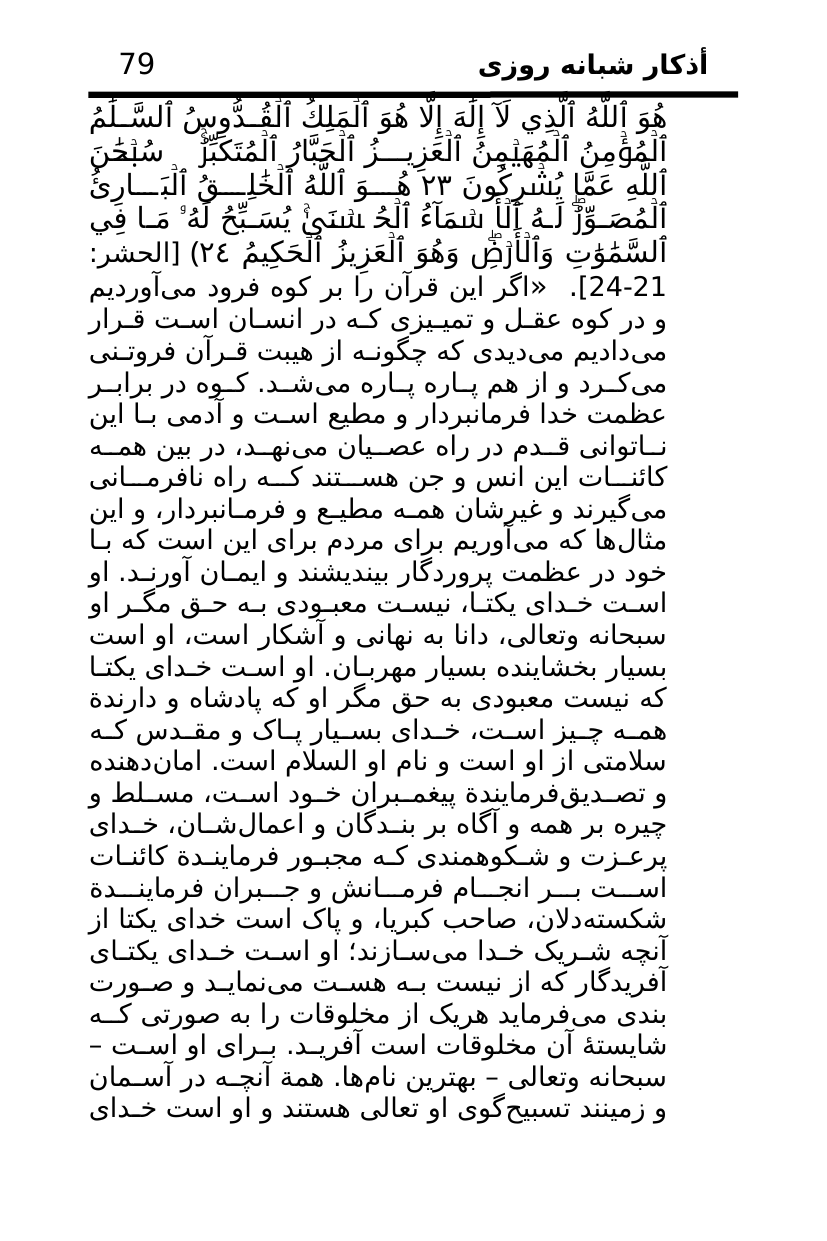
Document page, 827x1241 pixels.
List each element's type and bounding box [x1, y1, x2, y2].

list [89, 100, 703, 1124]
